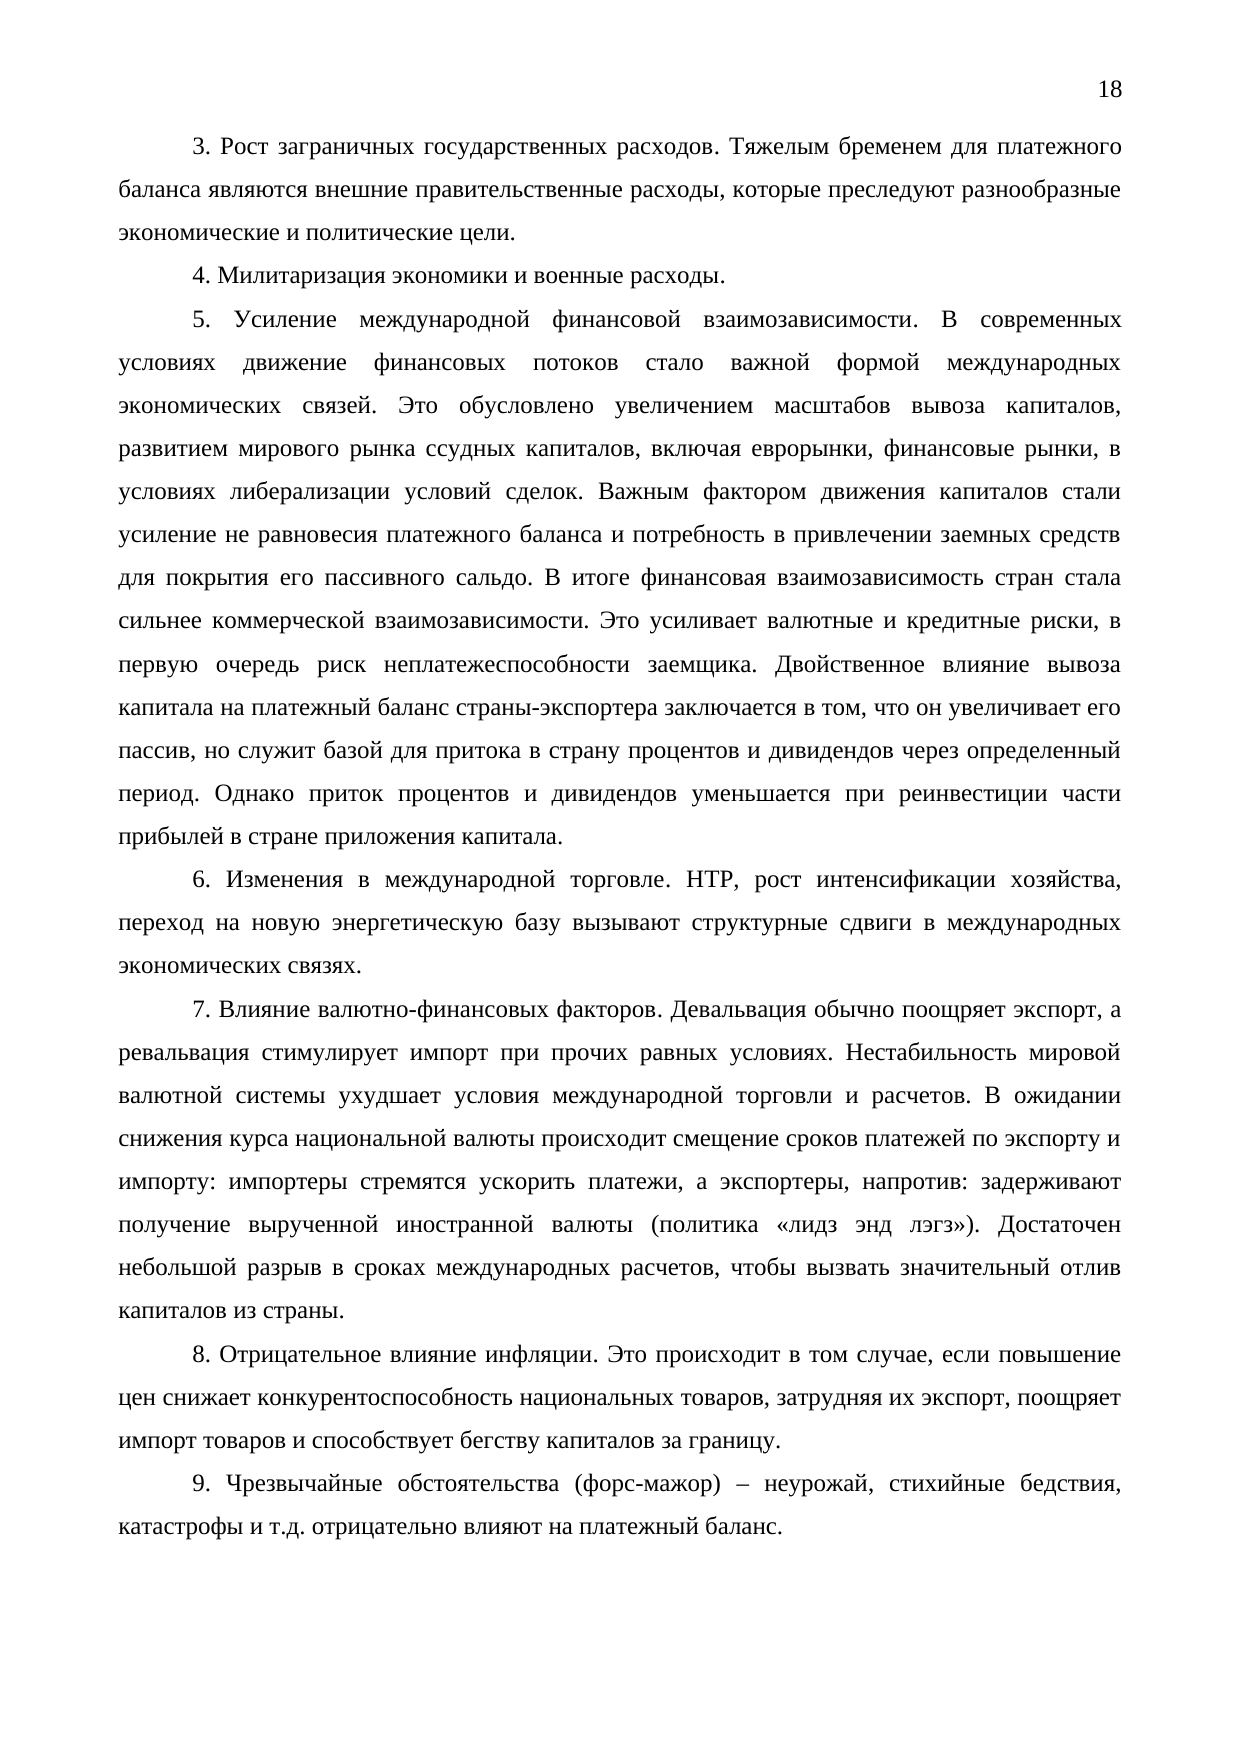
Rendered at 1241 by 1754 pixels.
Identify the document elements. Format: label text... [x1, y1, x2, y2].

text 7. Влияние валютно-финансовых факторов. Девальвация обычно поощряет экспорт, а ревальвация стимулирует импорт при прочих равных условиях. Нестабильность мировой валютной системы ухудшает условия международной торговли и расчетов. В ожидании снижения курса национальной валюты происходит смещение сроков платежей по экспорту и импорту: импортеры стремятся ускорить платежи, а экспортеры, напротив: задерживают получение вырученной иностранной валюты (политика «лидз энд лэгз»). Достаточен небольшой разрыв в сроках международных расчетов, чтобы вызвать значительный отлив капиталов из страны. [118, 994, 1122, 1324]
text 8. Отрицательное влияние инфляции. Это происходит в том случае, если повышение цен снижает конкурентоспособность национальных товаров, затрудняя их экспорт, поощряет импорт товаров и способствует бегству капиталов за границу. [118, 1339, 1122, 1454]
text 6. Изменения в международной торговле. НТР, рост интенсификации хозяйства, переход на новую энергетическую базу вызывают структурные сдвиги в международных экономических связях. [118, 864, 1122, 979]
text 4. Милитаризация экономики и военные расходы. [118, 261, 1122, 289]
text 3. Рост заграничных государственных расходов. Тяжелым бременем для платежного баланса являются внешние правительственные расходы, которые преследуют разнообразные экономические и политические цели. [118, 131, 1122, 246]
text 9. Чрезвычайные обстоятельства (форс-мажор) – неурожай, стихийные бедствия, катастрофы и т.д. отрицательно влияют на платежный баланс. [118, 1468, 1122, 1540]
text 5. Усиление международной финансовой взаимозависимости. В современных условиях движение финансовых потоков стало важной формой международных экономических связей. Это обусловлено увеличением масштабов вывоза капиталов, развитием мирового рынка ссудных капиталов, включая еврорынки, финансовые рынки, в условиях либерализации условий сделок. Важным фактором движения капиталов стали усиление не равновесия платежного баланса и потребность в привлечении заемных средств для покрытия его пассивного сальдо. В итоге финансовая взаимозависимость стран стала сильнее коммерческой взаимозависимости. Это усиливает валютные и кредитные риски, в первую очередь риск неплатежеспособности заемщика. Двойственное влияние вывоза капитала на платежный баланс страны-экспортера заключается в том, что он увеличивает его пассив, но служит базой для притока в страну процентов и дивидендов через определенный период. Однако приток процентов и дивидендов уменьшается при реинвестиции части прибылей в стране приложения капитала. [118, 304, 1122, 850]
